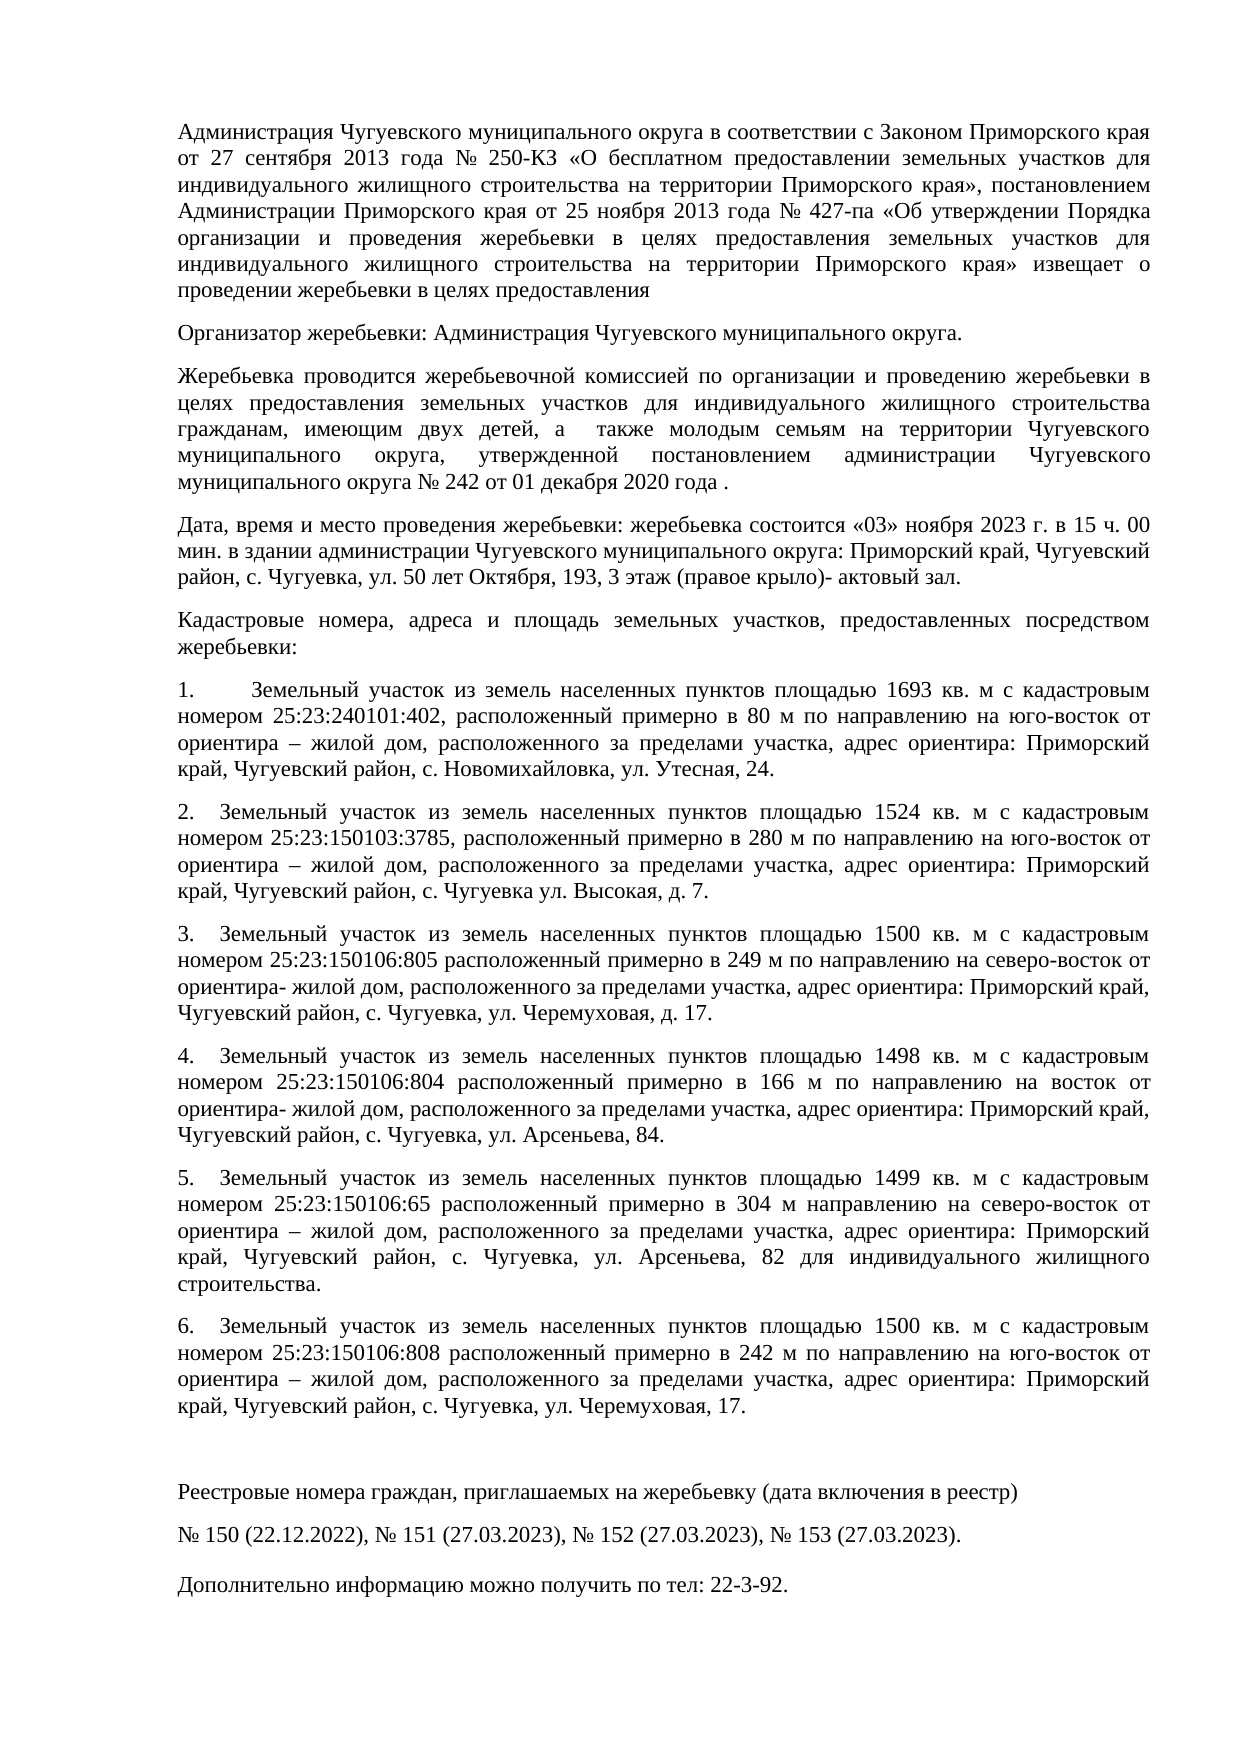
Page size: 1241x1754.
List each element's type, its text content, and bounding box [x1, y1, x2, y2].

text Кадастровые номера, адреса и площадь земельных участков, предоставленных посредством жеребьевки: [177, 606, 1152, 659]
text Организатор жеребьевки: Администрация Чугуевского муниципального округа. [177, 319, 1152, 346]
text Дополнительно информацию можно получить по тел: 22-3-92. [177, 1572, 1152, 1598]
text Реестровые номера граждан, приглашаемых на жеребьевку (дата включения в реестр) [177, 1478, 1152, 1504]
text 1. Земельный участок из земель населенных пунктов площадью 1693 кв. м с кадастровым номером 25:23:240101:402, расположенный примерно в 80 м по направлению на юго-восток от ориентира – жилой дом, расположенного за пределами участка, адрес ориентира: Приморский край, Чугуевский район, с. Новомихайловка, ул. Утесная, 24. [177, 676, 1152, 781]
text Дата, время и место проведения жеребьевки: жеребьевка состоится «03» ноября 2023 г. в 15 ч. 00 мин. в здании администрации Чугуевского муниципального округа: Приморский край, Чугуевский район, с. Чугуевка, ул. 50 лет Октября, 193, 3 этаж (правое крыло)- актовый зал. [177, 511, 1152, 590]
text 2. Земельный участок из земель населенных пунктов площадью 1524 кв. м с кадастровым номером 25:23:150103:3785, расположенный примерно в 280 м по направлению на юго-восток от ориентира – жилой дом, расположенного за пределами участка, адрес ориентира: Приморский край, Чугуевский район, с. Чугуевка ул. Высокая, д. 7. [177, 798, 1152, 903]
text 3. Земельный участок из земель населенных пунктов площадью 1500 кв. м с кадастровым номером 25:23:150106:805 расположенный примерно в 249 м по направлению на северо-восток от ориентира- жилой дом, расположенного за пределами участка, адрес ориентира: Приморский край, Чугуевский район, с. Чугуевка, ул. Черемуховая, д. 17. [177, 920, 1152, 1025]
text Жеребьевка проводится жеребьевочной комиссией по организации и проведению жеребьевки в целях предоставления земельных участков для индивидуального жилищного строительства гражданам, имеющим двух детей, а также молодым семьям на территории Чугуевского муниципального округа, утвержденной постановлением администрации Чугуевского муниципального округа № 242 от 01 декабря 2020 года . [177, 362, 1152, 494]
text 5. Земельный участок из земель населенных пунктов площадью 1499 кв. м с кадастровым номером 25:23:150106:65 расположенный примерно в 304 м направлению на северо-восток от ориентира – жилой дом, расположенного за пределами участка, адрес ориентира: Приморский край, Чугуевский район, с. Чугуевка, ул. Арсеньева, 82 для индивидуального жилищного строительства. [177, 1164, 1152, 1296]
text 6. Земельный участок из земель населенных пунктов площадью 1500 кв. м с кадастровым номером 25:23:150106:808 расположенный примерно в 242 м по направлению на юго-восток от ориентира – жилой дом, расположенного за пределами участка, адрес ориентира: Приморский край, Чугуевский район, с. Чугуевка, ул. Черемуховая, 17. [177, 1313, 1152, 1418]
text № 150 (22.12.2022), № 151 (27.03.2023), № 152 (27.03.2023), № 153 (27.03.2023). [177, 1521, 1152, 1547]
text 4. Земельный участок из земель населенных пунктов площадью 1498 кв. м с кадастровым номером 25:23:150106:804 расположенный примерно в 166 м по направлению на восток от ориентира- жилой дом, расположенного за пределами участка, адрес ориентира: Приморский край, Чугуевский район, с. Чугуевка, ул. Арсеньева, 84. [177, 1042, 1152, 1147]
text Администрация Чугуевского муниципального округа в соответствии с Законом Приморского края от 27 сентября 2013 года № 250-КЗ «О бесплатном предоставлении земельных участков для индивидуального жилищного строительства на территории Приморского края», постановлением Администрации Приморского края от 25 ноября 2013 года № 427-па «Об утверждении Порядка организации и проведения жеребьевки в целях предоставления земельных участков для индивидуального жилищного строительства на территории Приморского края» извещает о проведении жеребьевки в целях предоставления [177, 118, 1152, 303]
